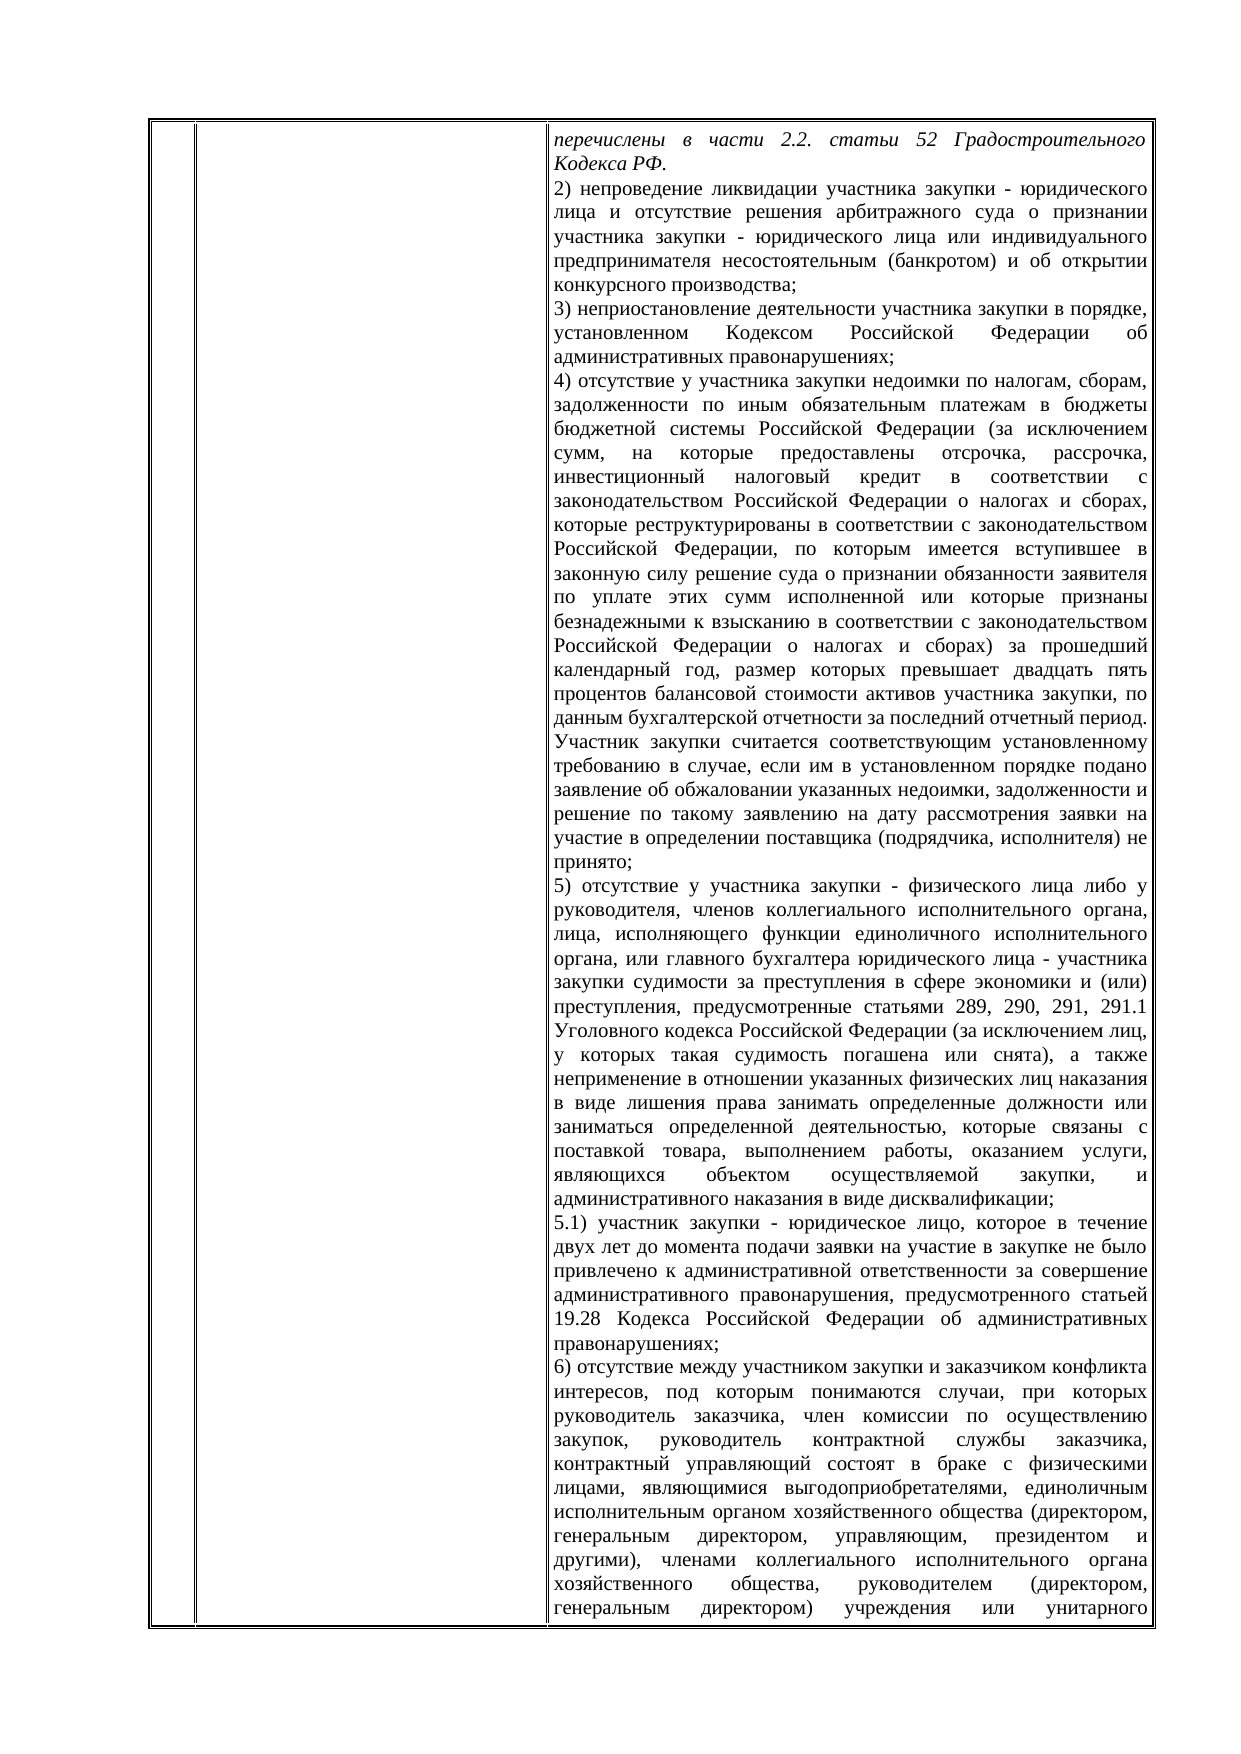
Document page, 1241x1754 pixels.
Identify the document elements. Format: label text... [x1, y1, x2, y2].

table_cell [196, 122, 548, 1625]
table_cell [548, 122, 1152, 1625]
table_cell 18 [152, 122, 196, 1625]
